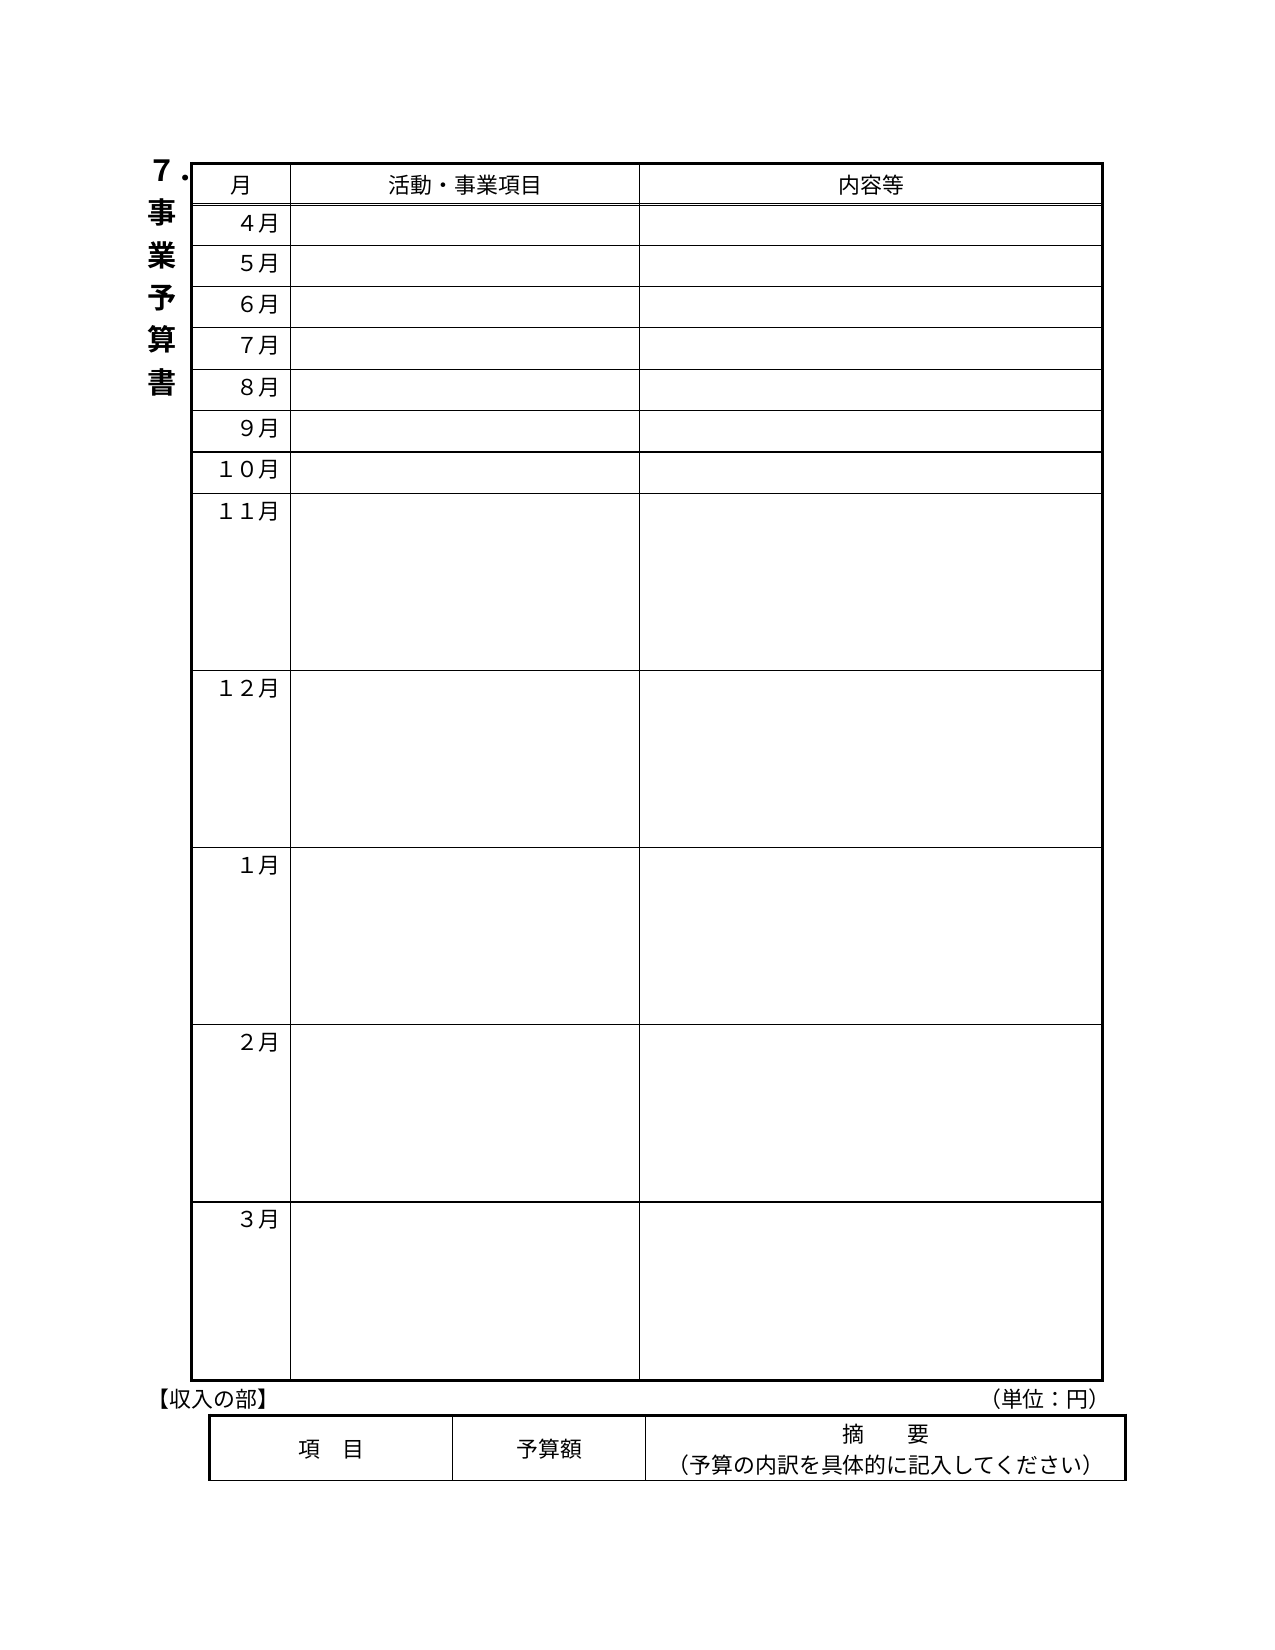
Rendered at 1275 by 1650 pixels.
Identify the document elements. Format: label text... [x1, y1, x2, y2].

table_cell ７月 [193, 328, 290, 369]
table_cell ３月 [193, 1203, 290, 1379]
table_cell [640, 848, 1101, 1024]
table_header 項 目 [211, 1417, 452, 1480]
table_cell １０月 [193, 453, 290, 493]
table_header 予算額 [453, 1417, 645, 1480]
table_cell [640, 1203, 1101, 1379]
table_header 活動・事業項目 [291, 165, 639, 203]
table_cell [291, 494, 639, 670]
table_cell [640, 671, 1101, 847]
table_cell ９月 [193, 411, 290, 451]
table_cell ５月 [193, 246, 290, 286]
table_cell [640, 206, 1101, 244]
table_cell ８月 [193, 370, 290, 410]
table_cell [291, 1025, 639, 1201]
table_cell [640, 411, 1101, 451]
text 【収入の部】 （単位：円） [148, 401, 1127, 1413]
table_cell [640, 287, 1101, 327]
table_cell [640, 328, 1101, 369]
table_header 内容等 [640, 165, 1101, 203]
table_cell [291, 287, 639, 327]
table_header 月 [193, 165, 290, 203]
text ７．事業予算書 [148, 148, 1127, 401]
table_cell １１月 [193, 494, 290, 670]
table_cell [640, 246, 1101, 286]
table_cell [640, 1025, 1101, 1201]
table_cell [291, 1203, 639, 1379]
table_cell ６月 [193, 287, 290, 327]
table_cell [291, 848, 639, 1024]
table_cell [640, 370, 1101, 410]
table_cell [291, 671, 639, 847]
table_cell ２月 [193, 1025, 290, 1201]
table_cell [640, 494, 1101, 670]
table_cell [640, 453, 1101, 493]
table_cell [291, 370, 639, 410]
table_cell [291, 206, 639, 244]
table_cell １月 [193, 848, 290, 1024]
table_cell [291, 328, 639, 369]
table_header 摘 要 （予算の内訳を具体的に記入してください） [646, 1417, 1124, 1480]
table_cell １２月 [193, 671, 290, 847]
table_cell ４月 [193, 206, 290, 244]
table_cell [291, 453, 639, 493]
table_cell [291, 246, 639, 286]
table_cell [291, 411, 639, 451]
